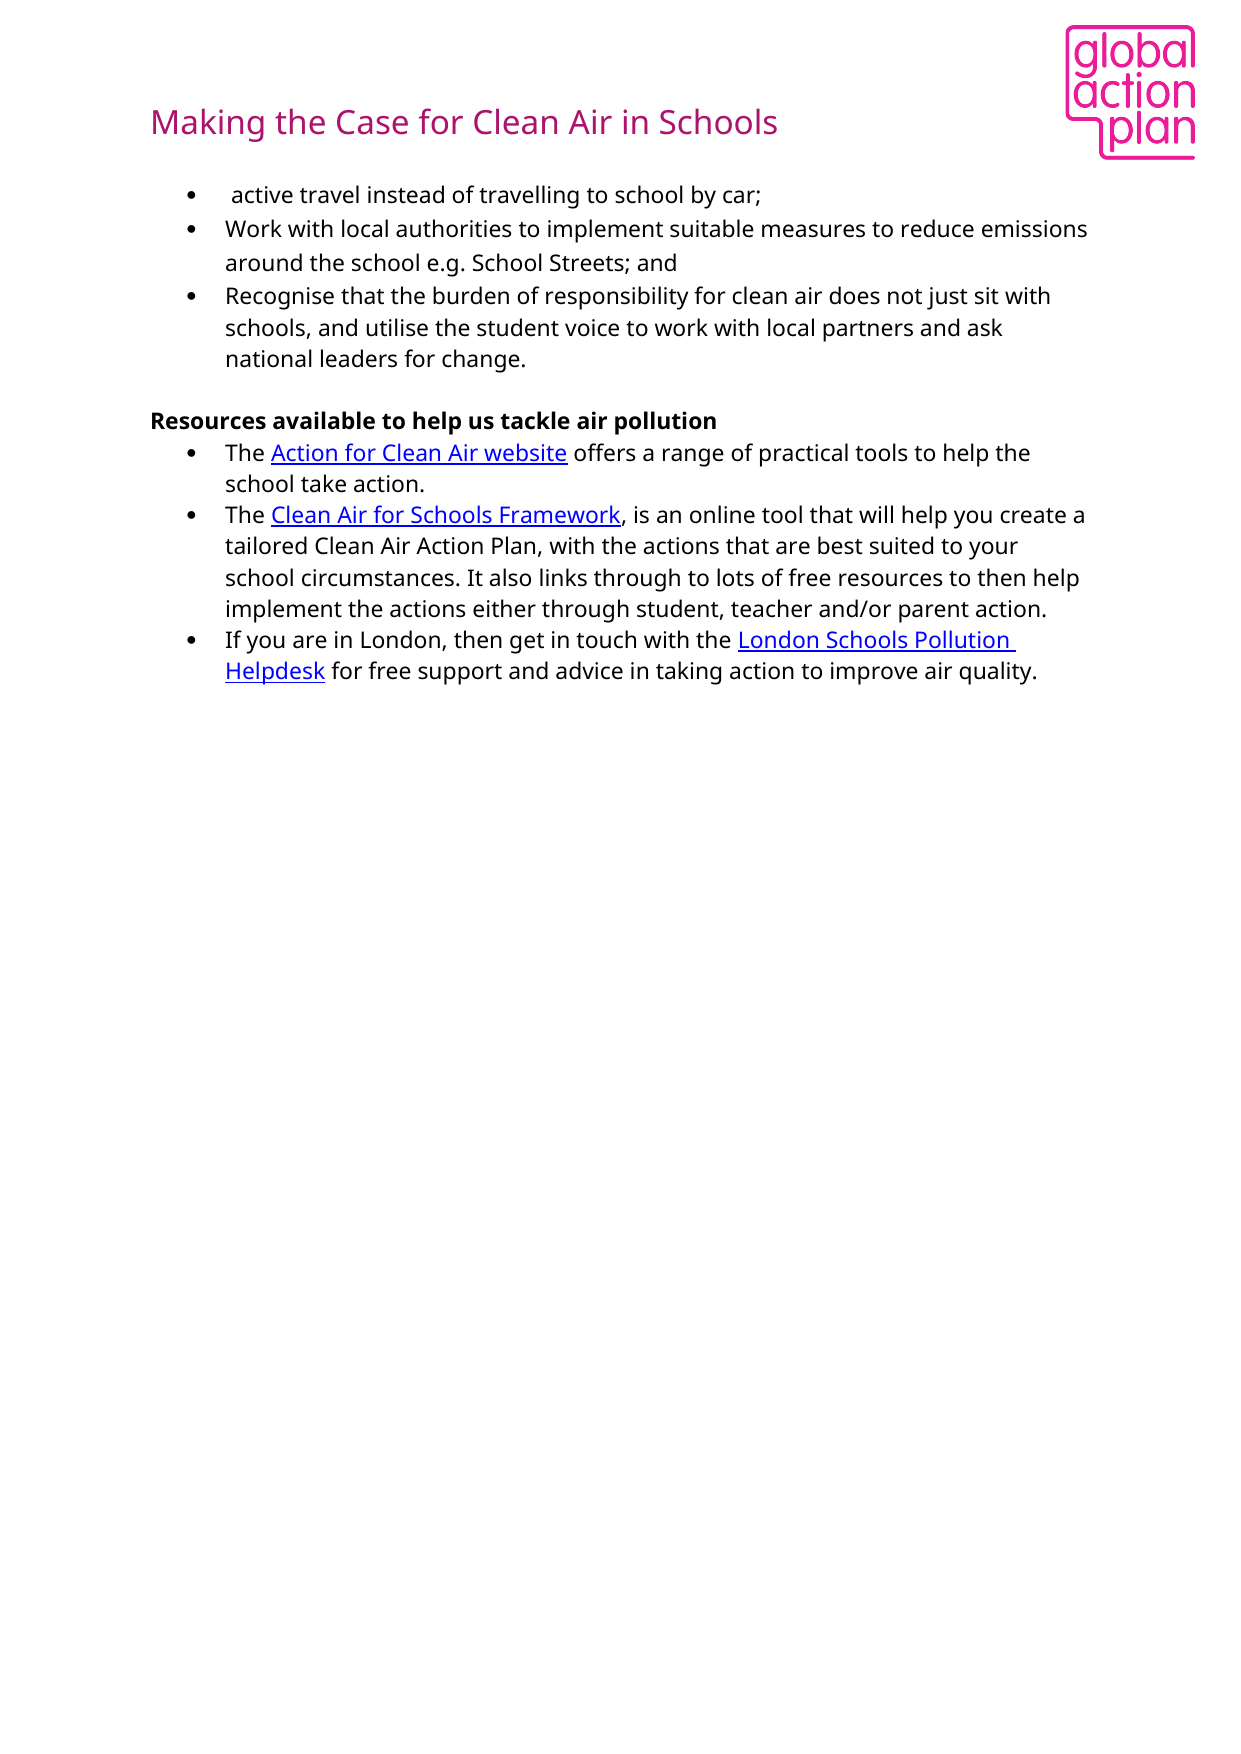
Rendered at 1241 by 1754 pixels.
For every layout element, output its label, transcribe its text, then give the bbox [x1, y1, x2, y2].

list Recognise that the burden of responsibility for clean air does not just sit with schools, and utilise the student voice to work with local partners and ask national leaders for change. [187, 280, 1090, 374]
list active travel instead of travelling to school by car; [187, 179, 1090, 210]
list Work with local authorities to implement suitable measures to reduce emissions around the school e.g. School Streets; and [187, 213, 1090, 278]
list The Action for Clean Air website offers a range of practical tools to help the school take action. [187, 436, 1090, 499]
list If you are in London, then get in touch with the London Schools Pollution Helpdesk for free support and advice in taking action to improve air quality. [187, 624, 1090, 686]
list The Clean Air for Schools Framework, is an online tool that will help you create a tailored Clean Air Action Plan, with the actions that are best suited to your school circumstances. It also links through to lots of free resources to then help implement the actions either through student, teacher and/or parent action. [187, 499, 1090, 624]
picture [1065, 25, 1195, 160]
text Resources available to help us tackle air pollution [150, 405, 1090, 436]
